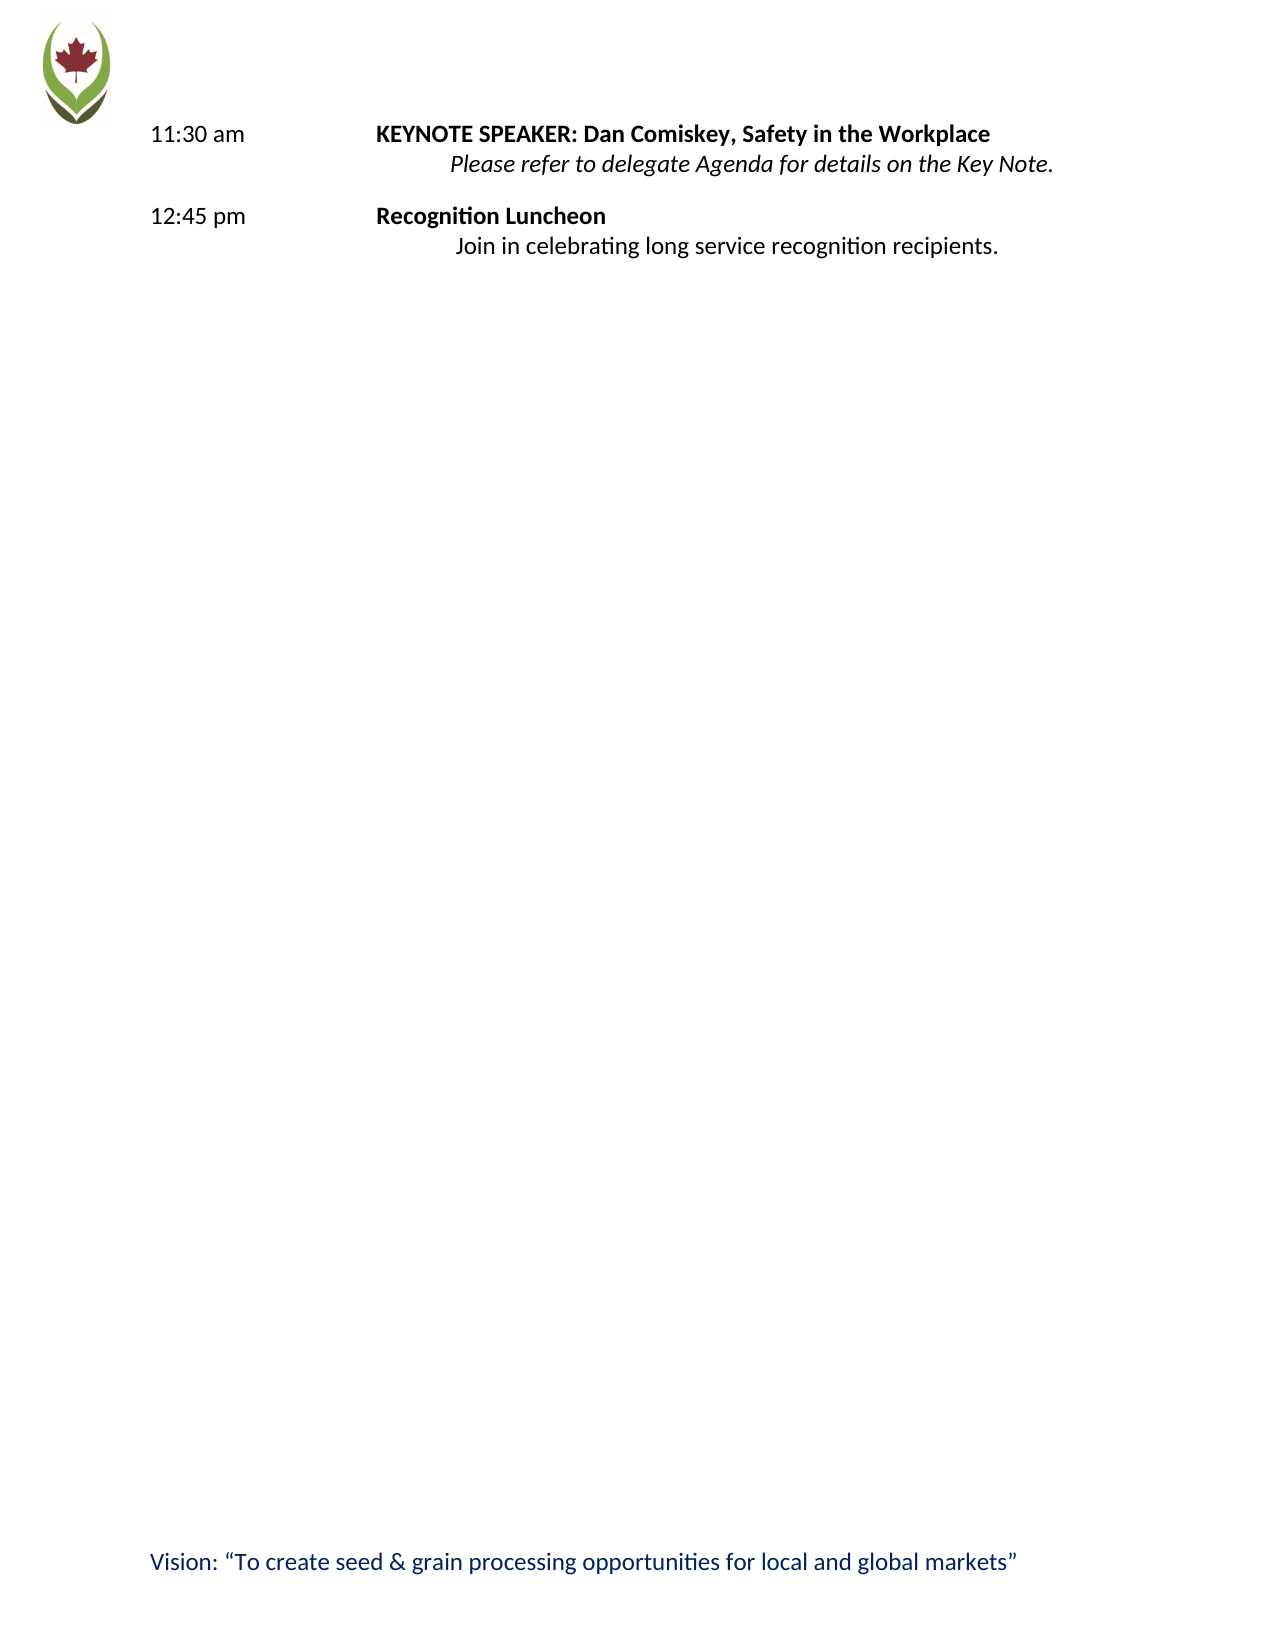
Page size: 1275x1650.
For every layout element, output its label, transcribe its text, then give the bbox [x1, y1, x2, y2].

text 11:30 am KEYNOTE SPEAKER: Dan Comiskey, Safety in the Workplace Please refer to delegate Agenda for details on the Key Note. [150, 118, 1137, 179]
picture [37, 13, 114, 126]
text 12:45 pm Recognition Luncheon [150, 200, 1137, 231]
text Join in celebrating long service recognition recipients. [150, 231, 1137, 261]
